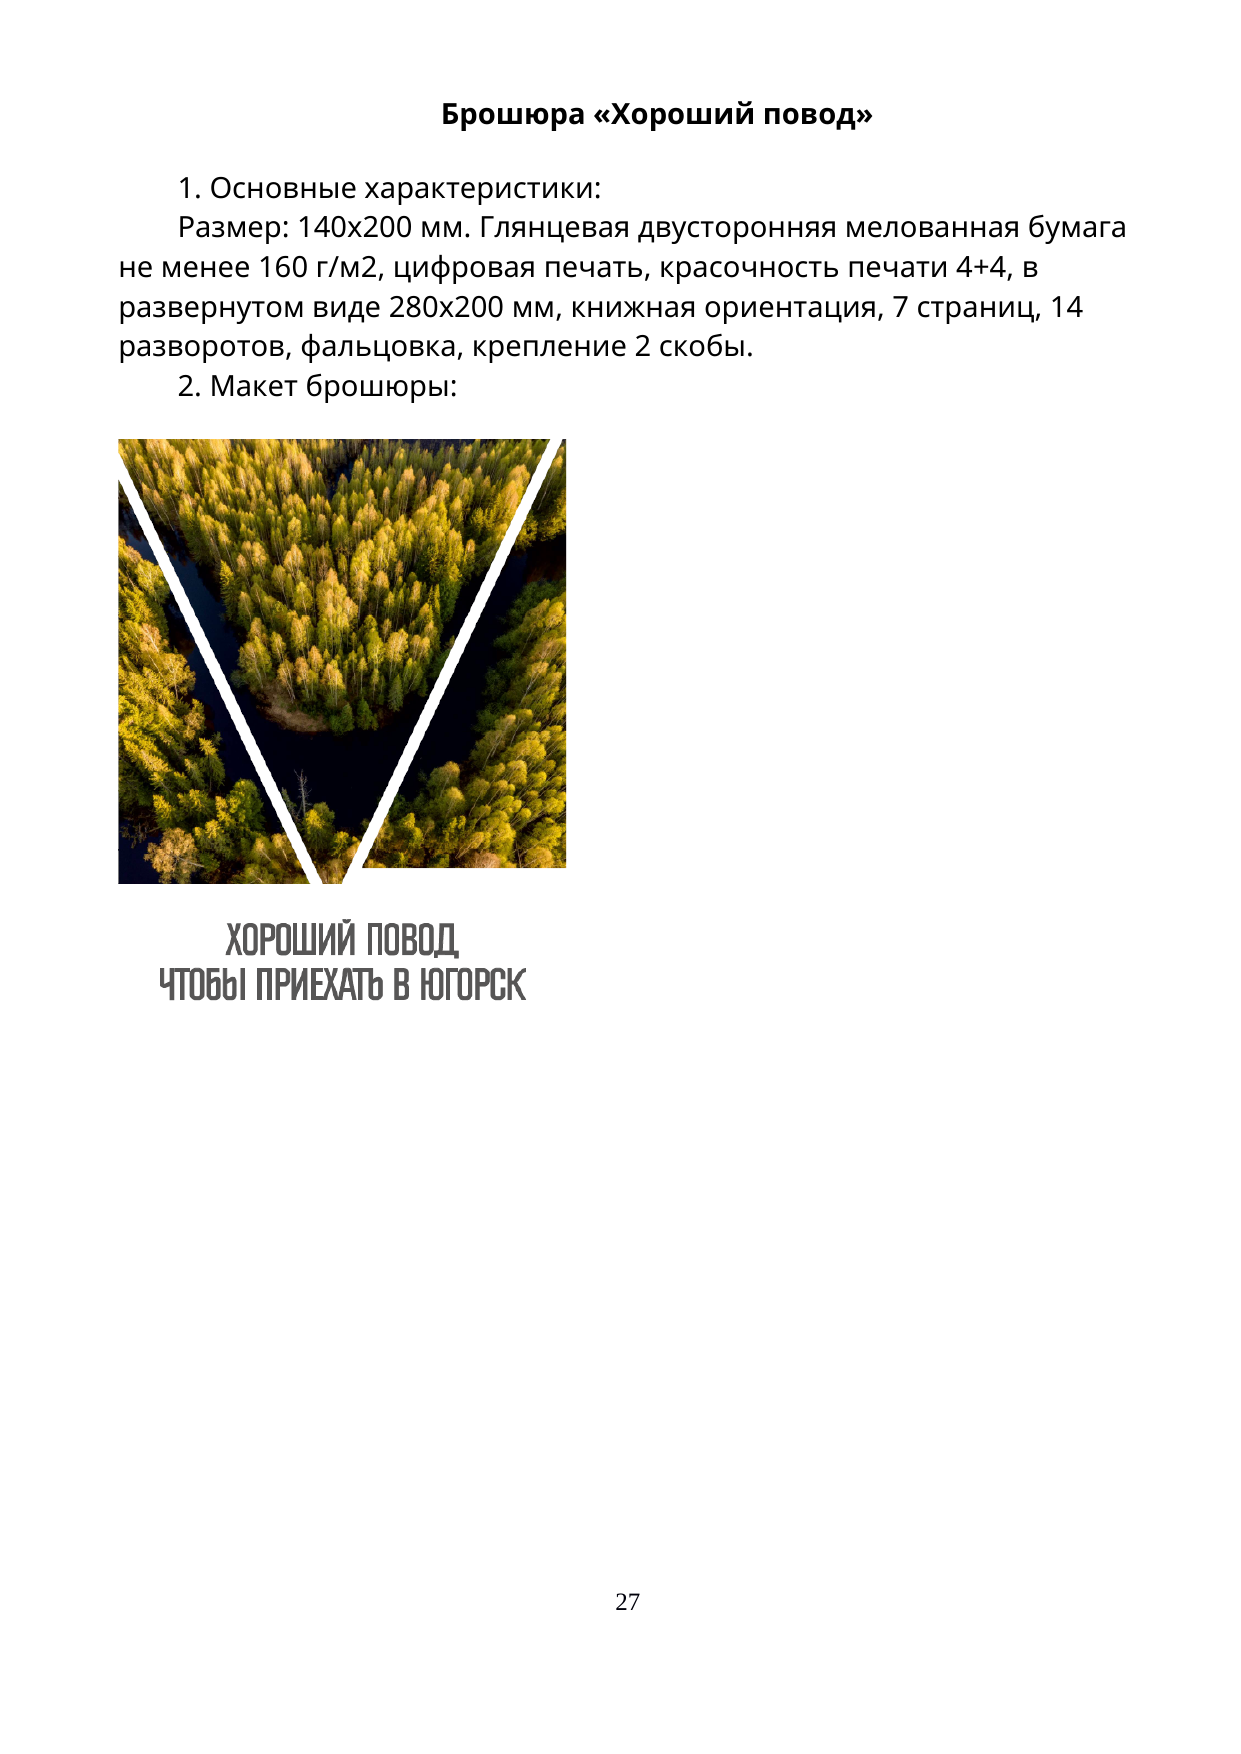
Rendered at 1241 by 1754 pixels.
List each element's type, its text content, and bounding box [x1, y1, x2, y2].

text Брошюра «Хороший повод» [118, 93, 1137, 133]
text Размер: 140x200 мм. Глянцевая двусторонняя мелованная бумага не менее 160 г/м2, цифровая печать, красочность печати 4+4, в развернутом виде 280x200 мм, книжная ориентация, 7 страниц, 14 разворотов, фальцовка, крепление 2 скобы. [118, 207, 1137, 365]
picture [118, 439, 567, 1089]
text 2. Макет брошюры: [118, 365, 1137, 405]
text 1. Основные характеристики: [118, 167, 1137, 207]
